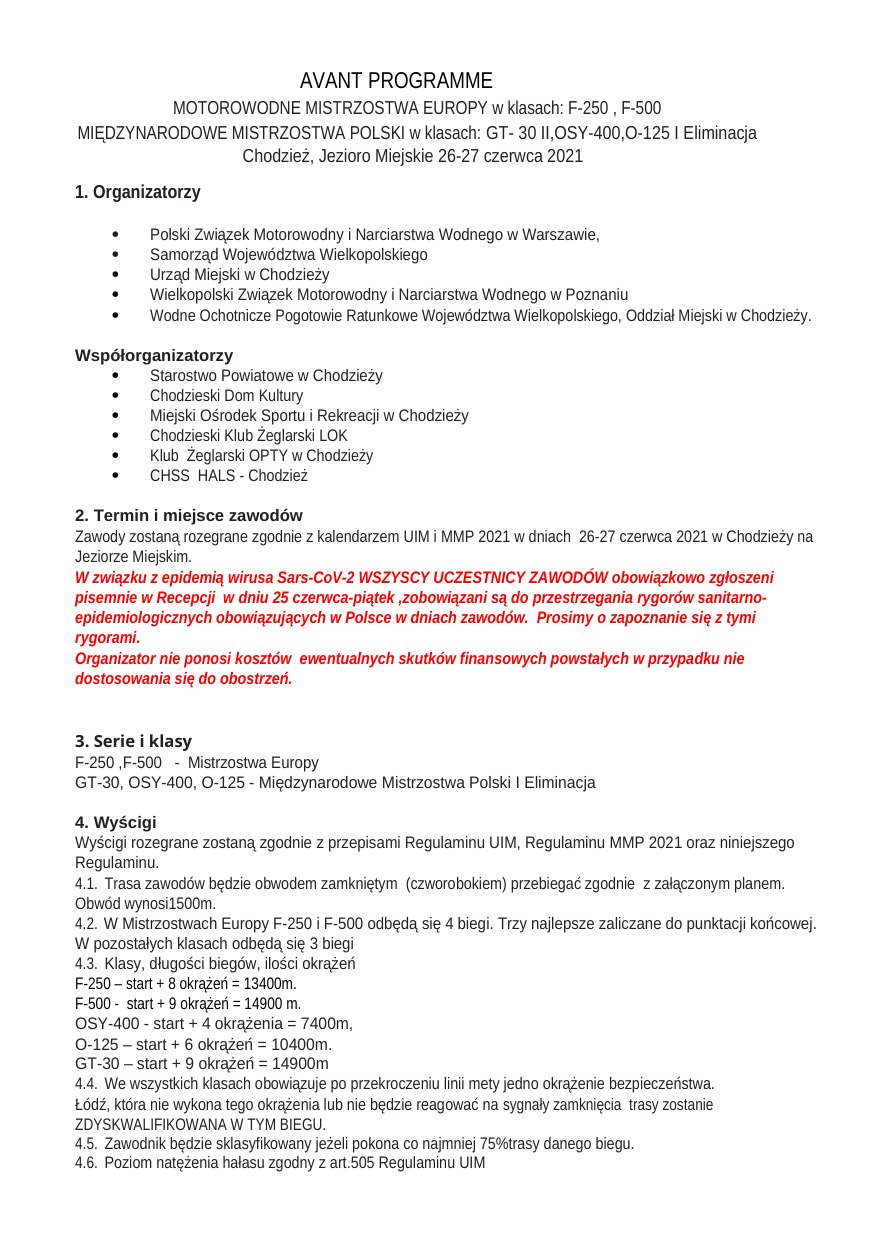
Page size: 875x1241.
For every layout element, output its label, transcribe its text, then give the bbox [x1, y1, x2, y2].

text Organizator nie ponosi kosztów ewentualnych skutków finansowych powstałych w przypadku nie dostosowania się do obostrzeń. [75, 649, 826, 688]
list Klasy, długości biegów, ilości okrążeń [75, 954, 826, 973]
list Miejski Ośrodek Sportu i Rekreacji w Chodzieży [112, 406, 826, 425]
text Chodzież, Jezioro Miejskie 26-27 czerwca 2021 [0, 145, 826, 166]
list Trasa zawodów będzie obwodem zamkniętym (czworobokiem) przebiegać zgodnie z załączonym planem. Obwód wynosi1500m. [75, 873, 826, 913]
text 1. Organizatorzy [0, 181, 826, 203]
list O-125 – start + 6 okrążeń = 10400m. [75, 1034, 826, 1053]
text MOTOROWODNE MISTRZOSTWA EUROPY w klasach: F-250 , F-500 [8, 97, 826, 118]
list Starostwo Powiatowe w Chodzieży [112, 365, 826, 385]
list Wodne Ochotnicze Pogotowie Ratunkowe Województwa Wielkopolskiego, Oddział Miejski w Chodzieży. [112, 305, 826, 324]
list OSY-400 - start + 4 okrążenia = 7400m, [75, 1014, 826, 1033]
list F-500 - start + 9 okrążeń = 14900 m. [75, 994, 826, 1013]
subtitle Termin i miejsce zawodów [75, 506, 826, 525]
subtitle Wyścigi [75, 813, 826, 832]
text GT-30 – start + 9 okrążeń = 14900m [75, 1054, 826, 1073]
list Zawodnik będzie sklasyfikowany jeżeli pokona co najmniej 75%trasy danego biegu. [75, 1134, 826, 1153]
list Klub Żeglarski OPTY w Chodzieży [112, 446, 826, 465]
text W związku z epidemią wirusa Sars-CoV-2 WSZYSCY UCZESTNICY ZAWODÓW obowiązkowo zgłoszeni pisemnie w Recepcji w dniu 25 czerwca-piątek ,zobowiązani są do przestrzegania rygorów sanitarno-epidemiologicznych obowiązujących w Polsce w dniach zawodów. Prosimy o zapoznanie się z tymi rygorami. [75, 567, 826, 647]
text GT-30, OSY-400, O-125 - Międzynarodowe Mistrzostwa Polski I Eliminacja [75, 773, 826, 792]
list W Mistrzostwach Europy F-250 i F-500 odbędą się 4 biegi. Trzy najlepsze zaliczane do punktacji końcowej. W pozostałych klasach odbędą się 3 biegi [75, 914, 826, 953]
list CHSS HALS - Chodzież [112, 466, 826, 485]
list Urząd Miejski w Chodzieży [112, 265, 826, 284]
text F-250 ,F-500 - Mistrzostwa Europy [75, 753, 826, 772]
text Wyścigi rozegrane zostaną zgodnie z przepisami Regulaminu UIM, Regulaminu MMP 2021 oraz niniejszego Regulaminu. [75, 833, 826, 872]
subtitle Serie i klasy [75, 730, 826, 753]
list Wielkopolski Związek Motorowodny i Narciarstwa Wodnego w Poznaniu [112, 285, 826, 304]
text Zawody zostaną rozegrane zgodnie z kalendarzem UIM i MMP 2021 w dniach 26-27 czerwca 2021 w Chodzieży na Jeziorze Miejskim. [75, 526, 826, 566]
list We wszystkich klasach obowiązuje po przekroczeniu linii mety jedno okrążenie bezpieczeństwa. [75, 1074, 826, 1093]
list Chodzieski Dom Kultury [112, 386, 826, 405]
list Poziom natężenia hałasu zgodny z art.505 Regulaminu UIM [75, 1153, 826, 1172]
text MIĘDZYNARODOWE MISTRZOSTWA POLSKI w klasach: GT- 30 II,OSY-400,O-125 I Eliminacja [8, 122, 826, 144]
list in e AVANT PROGRAMME [0, 67, 874, 93]
text Łódź, która nie wykona tego okrążenia lub nie będzie reagować na sygnały zamknięcia trasy zostanie ZDYSKWALIFIKOWANA W TYM BIEGU. [75, 1094, 826, 1133]
subtitle Współorganizatorzy [75, 345, 826, 364]
list Polski Związek Motorowodny i Narciarstwa Wodnego w Warszawie, [112, 225, 826, 244]
list Chodzieski Klub Żeglarski LOK [112, 426, 826, 445]
list F-250 – start + 8 okrążeń = 13400m. [75, 974, 826, 993]
list Samorząd Województwa Wielkopolskiego [112, 245, 826, 264]
